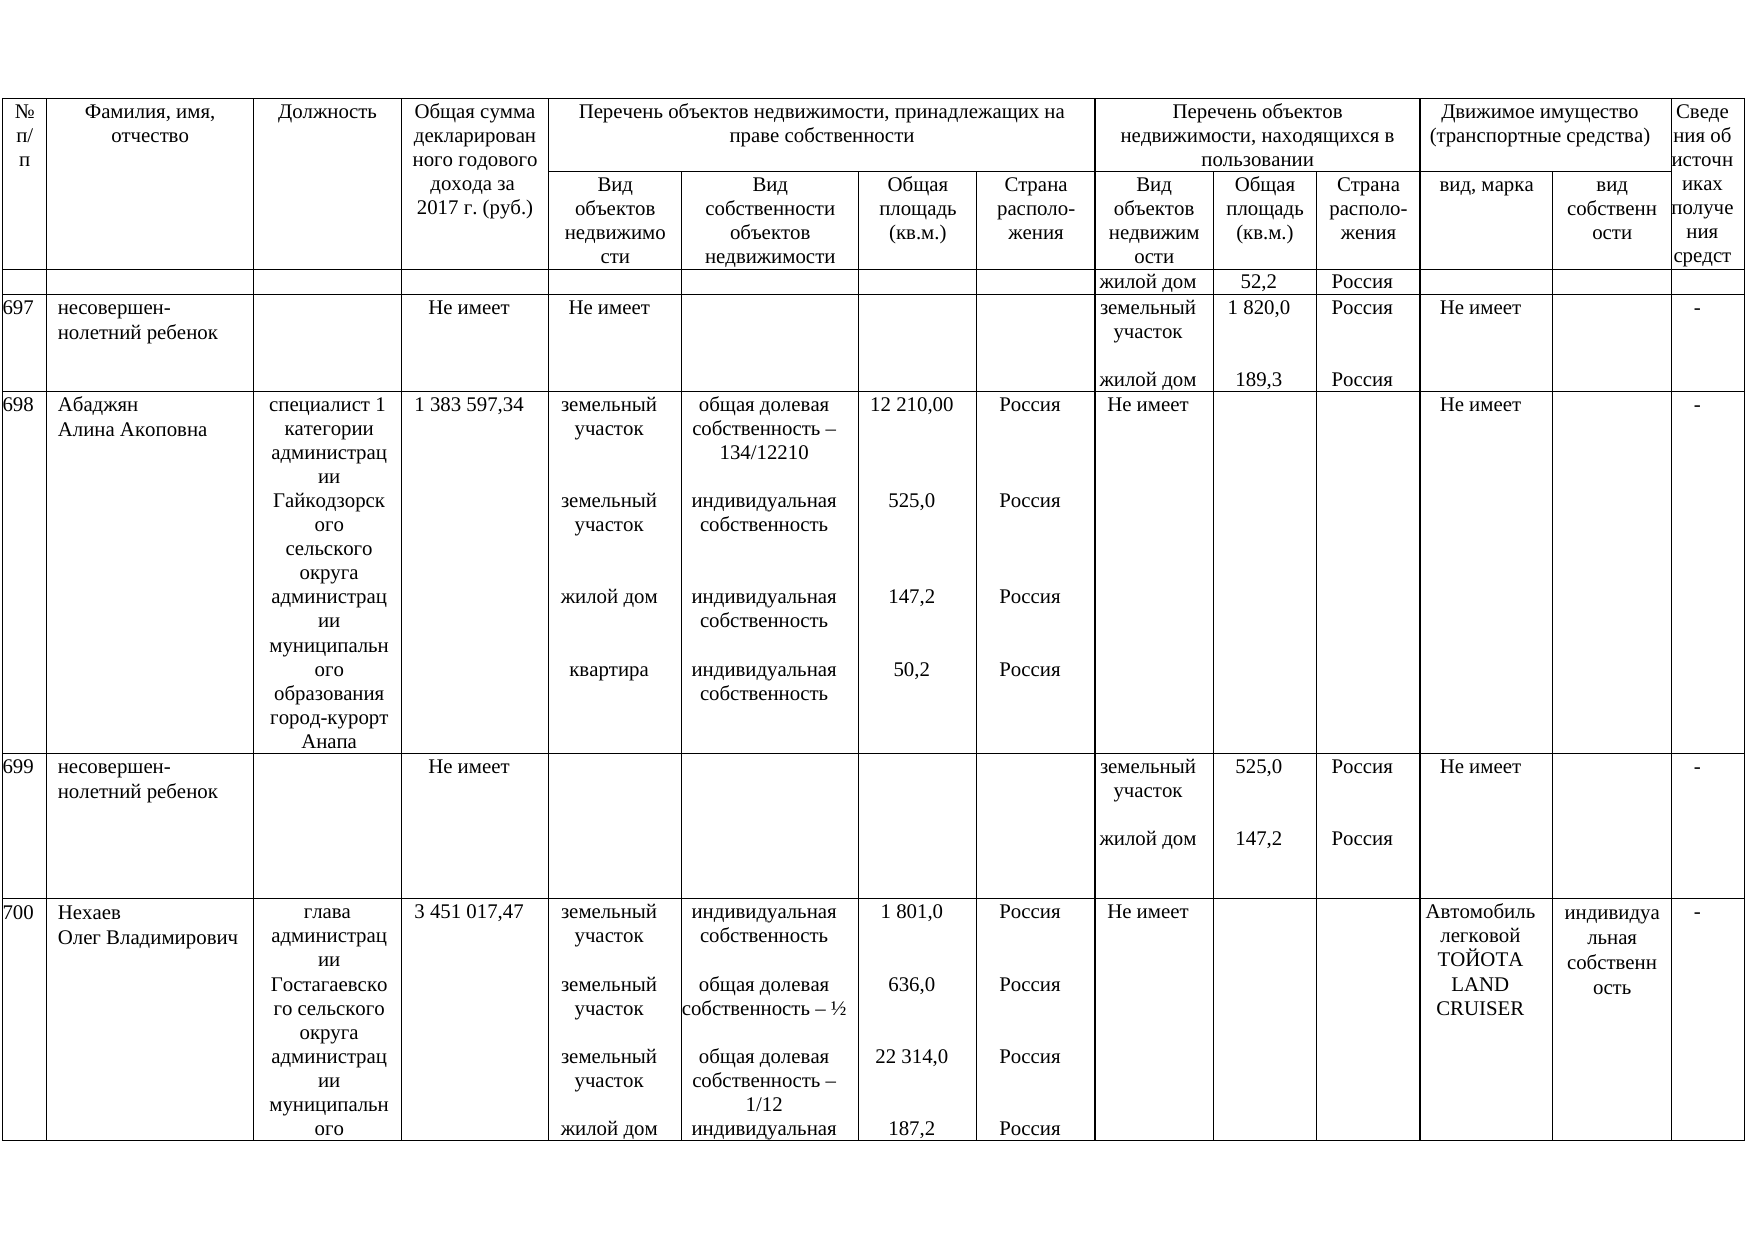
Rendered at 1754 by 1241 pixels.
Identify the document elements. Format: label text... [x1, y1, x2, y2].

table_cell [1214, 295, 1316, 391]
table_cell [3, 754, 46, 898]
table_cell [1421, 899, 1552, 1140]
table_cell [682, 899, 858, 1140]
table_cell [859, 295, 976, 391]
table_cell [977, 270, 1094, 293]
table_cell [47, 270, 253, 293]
table_cell Страна располо-жения [1317, 172, 1419, 268]
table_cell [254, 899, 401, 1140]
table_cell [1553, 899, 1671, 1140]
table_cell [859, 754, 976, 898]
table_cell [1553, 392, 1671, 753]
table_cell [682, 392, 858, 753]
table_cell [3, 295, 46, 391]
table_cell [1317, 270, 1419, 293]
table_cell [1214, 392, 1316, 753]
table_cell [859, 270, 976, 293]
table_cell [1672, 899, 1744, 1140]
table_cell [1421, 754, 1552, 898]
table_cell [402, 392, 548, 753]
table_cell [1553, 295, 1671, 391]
table_header Перечень объектов недвижимости, находящихся в пользовании [1096, 99, 1419, 171]
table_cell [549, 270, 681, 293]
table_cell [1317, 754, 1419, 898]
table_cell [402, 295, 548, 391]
table_header № п/п [3, 99, 46, 268]
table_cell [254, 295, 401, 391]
table_cell вид, марка [1421, 172, 1552, 268]
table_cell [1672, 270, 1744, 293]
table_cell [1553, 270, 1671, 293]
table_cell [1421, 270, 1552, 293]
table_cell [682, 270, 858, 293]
table_cell Страна располо-жения [977, 172, 1094, 268]
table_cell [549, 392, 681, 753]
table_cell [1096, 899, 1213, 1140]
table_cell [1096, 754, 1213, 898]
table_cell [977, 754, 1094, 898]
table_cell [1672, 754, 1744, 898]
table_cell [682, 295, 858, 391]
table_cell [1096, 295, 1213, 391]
table_cell Общая площадь (кв.м.) [1214, 172, 1316, 268]
table_header Фамилия, имя, отчество [47, 99, 253, 268]
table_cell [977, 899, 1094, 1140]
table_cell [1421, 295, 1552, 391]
table_header Перечень объектов недвижимости, принадлежащих на праве собственности [549, 99, 1094, 171]
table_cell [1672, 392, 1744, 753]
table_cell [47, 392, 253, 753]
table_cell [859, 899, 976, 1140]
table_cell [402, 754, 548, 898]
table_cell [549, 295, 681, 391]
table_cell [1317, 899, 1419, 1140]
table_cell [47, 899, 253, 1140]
table_cell вид собственности [1553, 172, 1671, 268]
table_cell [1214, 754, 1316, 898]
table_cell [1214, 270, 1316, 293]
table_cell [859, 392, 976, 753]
table_header Должность [254, 99, 401, 268]
table_header Общая сумма декларированного годового дохода за 2017 г. (руб.) [402, 99, 548, 268]
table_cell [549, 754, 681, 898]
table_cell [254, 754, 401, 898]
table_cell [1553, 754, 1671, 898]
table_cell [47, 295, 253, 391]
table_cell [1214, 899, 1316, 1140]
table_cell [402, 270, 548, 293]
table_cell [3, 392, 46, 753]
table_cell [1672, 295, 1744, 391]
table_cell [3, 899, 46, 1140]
table_cell Вид объектов недвижимости [1096, 172, 1213, 268]
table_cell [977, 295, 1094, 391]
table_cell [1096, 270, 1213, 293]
table_header Движимое имущество (транспортные средства) [1421, 99, 1671, 171]
table_cell Общая площадь (кв.м.) [859, 172, 976, 268]
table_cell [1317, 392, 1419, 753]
table_header Сведения об источниках получения средств, за счет которых совершена сделка (вид приобретенного имущества, источники) [1672, 99, 1744, 268]
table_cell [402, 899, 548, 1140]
table_cell Вид собственности объектов недвижимости [682, 172, 858, 268]
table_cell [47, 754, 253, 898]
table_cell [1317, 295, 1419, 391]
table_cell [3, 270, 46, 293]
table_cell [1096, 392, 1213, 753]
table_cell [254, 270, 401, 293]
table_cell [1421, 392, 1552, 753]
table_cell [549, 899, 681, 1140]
table_cell Вид объектов недвижимости [549, 172, 681, 268]
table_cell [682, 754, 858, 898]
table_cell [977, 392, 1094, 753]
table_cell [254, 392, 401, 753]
